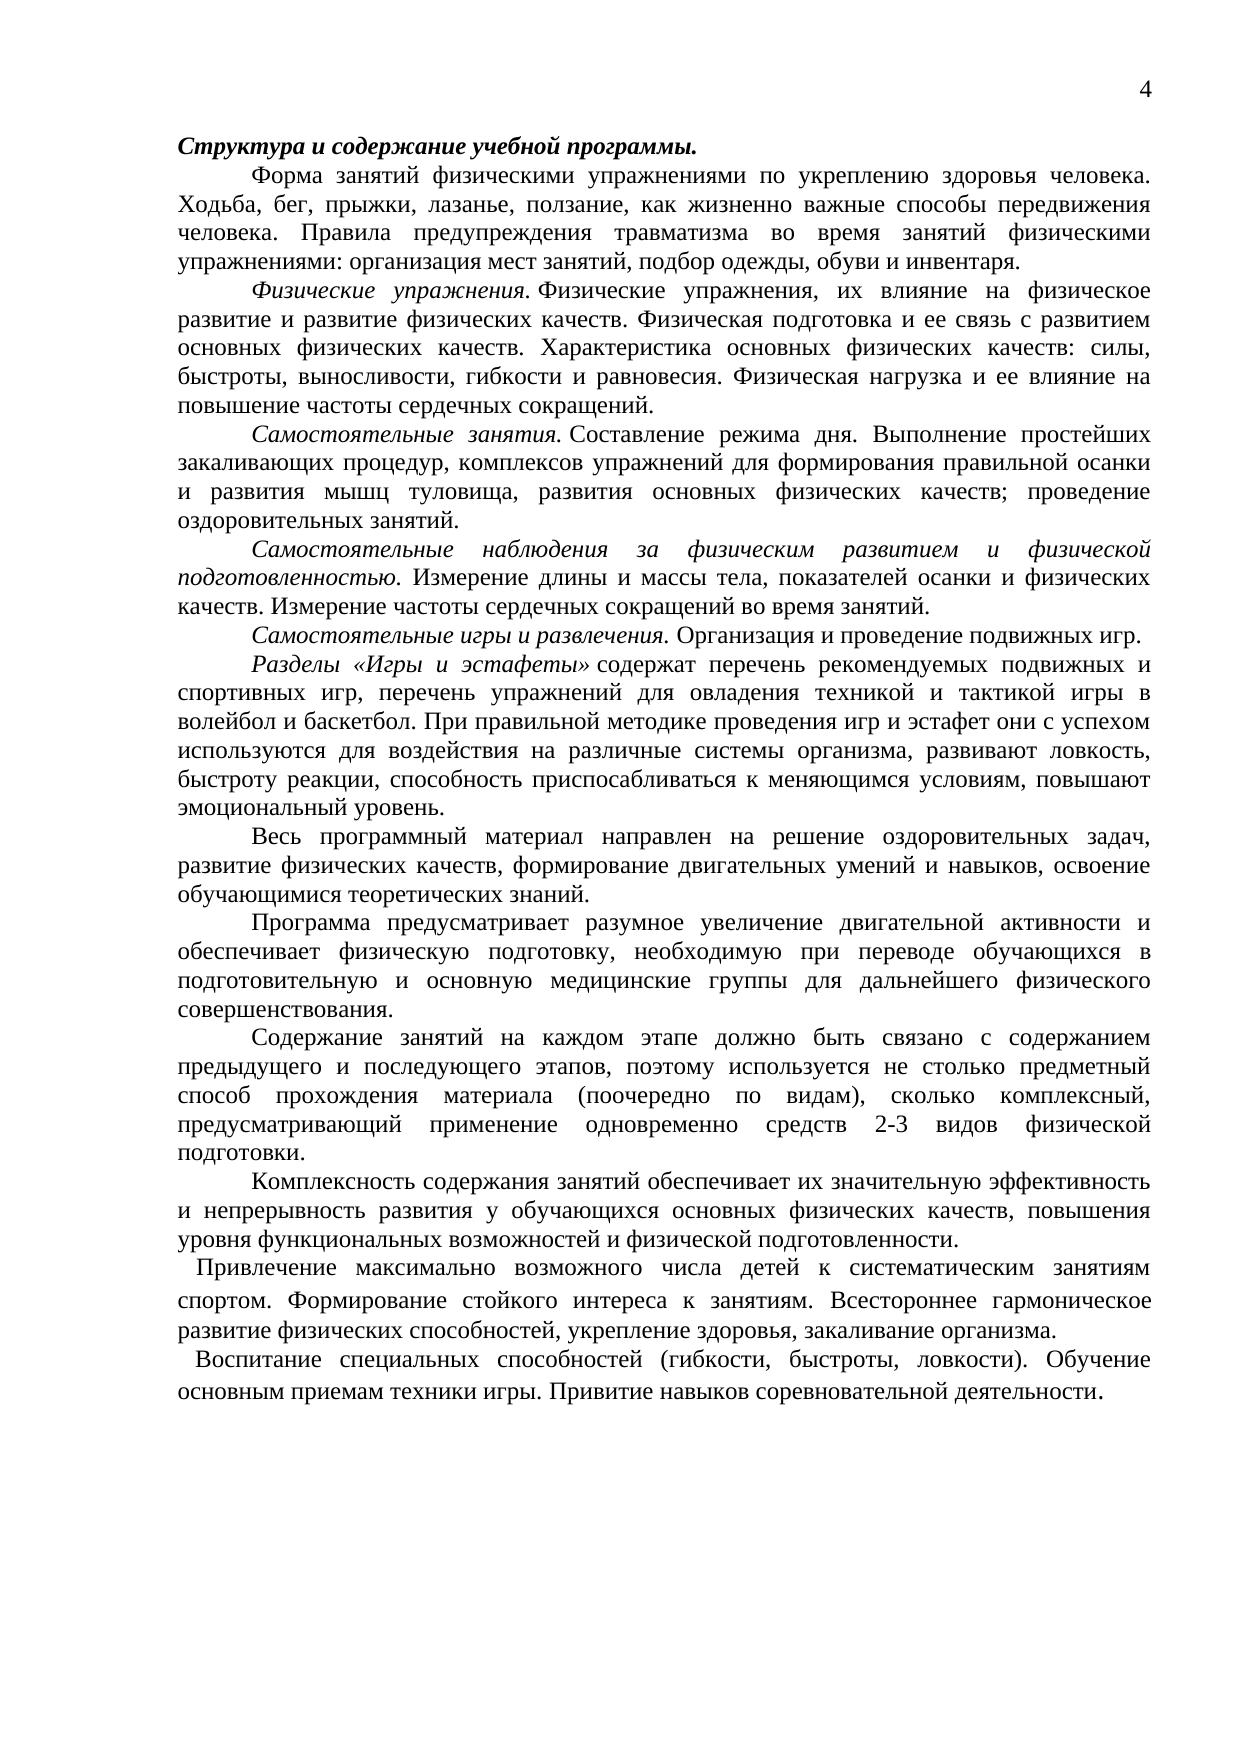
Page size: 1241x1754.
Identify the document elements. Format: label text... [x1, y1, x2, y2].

text Самостоятельные игры и развлечения. Организация и проведение подвижных игр. [177, 620, 1152, 649]
text Весь программный материал направлен на решение оздоровительных задач, развитие физических качеств, формирование двигательных умений и навыков, освоение обучающимися теоретических знаний. [177, 821, 1152, 907]
text Содержание занятий на каждом этапе должно быть связано с содержанием предыдущего и последующего этапов, поэтому используется не столько предметный способ прохождения материала (поочередно по видам), сколько комплексный, предусматривающий применение одновременно средств 2-3 видов физической подготовки. [177, 1022, 1152, 1166]
text Структура и содержание учебной программы. [177, 102, 1152, 160]
text Физические упражнения. Физические упражнения, их влияние на физическое развитие и развитие физических качеств. Физическая подготовка и ее связь с развитием основных физических качеств. Характеристика основных физических качеств: силы, быстроты, выносливости, гибкости и равновесия. Физическая нагрузка и ее влияние на повышение частоты сердечных сокращений. [177, 275, 1152, 419]
text Форма занятий физическими упражнениями по укреплению здоровья человека. Ходьба, бег, прыжки, лазанье, ползание, как жизненно важные способы передвижения человека. Правила предупреждения травматизма во время занятий физическими упражнениями: организация мест занятий, подбор одежды, обуви и инвентаря. [177, 160, 1152, 275]
text Самостоятельные занятия. Составление режима дня. Выполнение простейших закаливающих процедур, комплексов упражнений для формирования правильной осанки и развития мышц туловища, развития основных физических качеств; проведение оздоровительных занятий. [177, 419, 1152, 534]
text Комплексность содержания занятий обеспечивает их значительную эффективность и непрерывность развития у обучающихся основных физических качеств, повышения уровня функциональных возможностей и физической подготовленности. [177, 1166, 1152, 1252]
text Программа предусматривает разумное увеличение двигательной активности и обеспечивает физическую подготовку, необходимую при переводе обучающихся в подготовительную и основную медицинские группы для дальнейшего физического совершенствования. [177, 907, 1152, 1022]
text Разделы «Игры и эстафеты» содержат перечень рекомендуемых подвижных и спортивных игр, перечень упражнений для овладения техникой и тактикой игры в волейбол и баскетбол. При правильной методике проведения игр и эстафет они с успехом используются для воздействия на различные системы организма, развивают ловкость, быстроту реакции, способность приспосабливаться к меняющимся условиям, повышают эмоциональный уровень. [177, 649, 1152, 821]
text Самостоятельные наблюдения за физическим развитием и физической подготовленностью. Измерение длины и массы тела, показателей осанки и физических качеств. Измерение частоты сердечных сокращений во время занятий. [177, 534, 1152, 620]
text Воспитание специальных способностей (гибкости, быстроты, ловкости). Обучение основным приемам техники игры. Привитие навыков соревновательной деятельности. [177, 1344, 1152, 1407]
text Привлечение максимально возможного числа детей к систематическим занятиям спортом. Формирование стойкого интереса к занятиям. Всестороннее гармоническое развитие физических способностей, укрепление здоровья, закаливание организма. [177, 1252, 1152, 1344]
